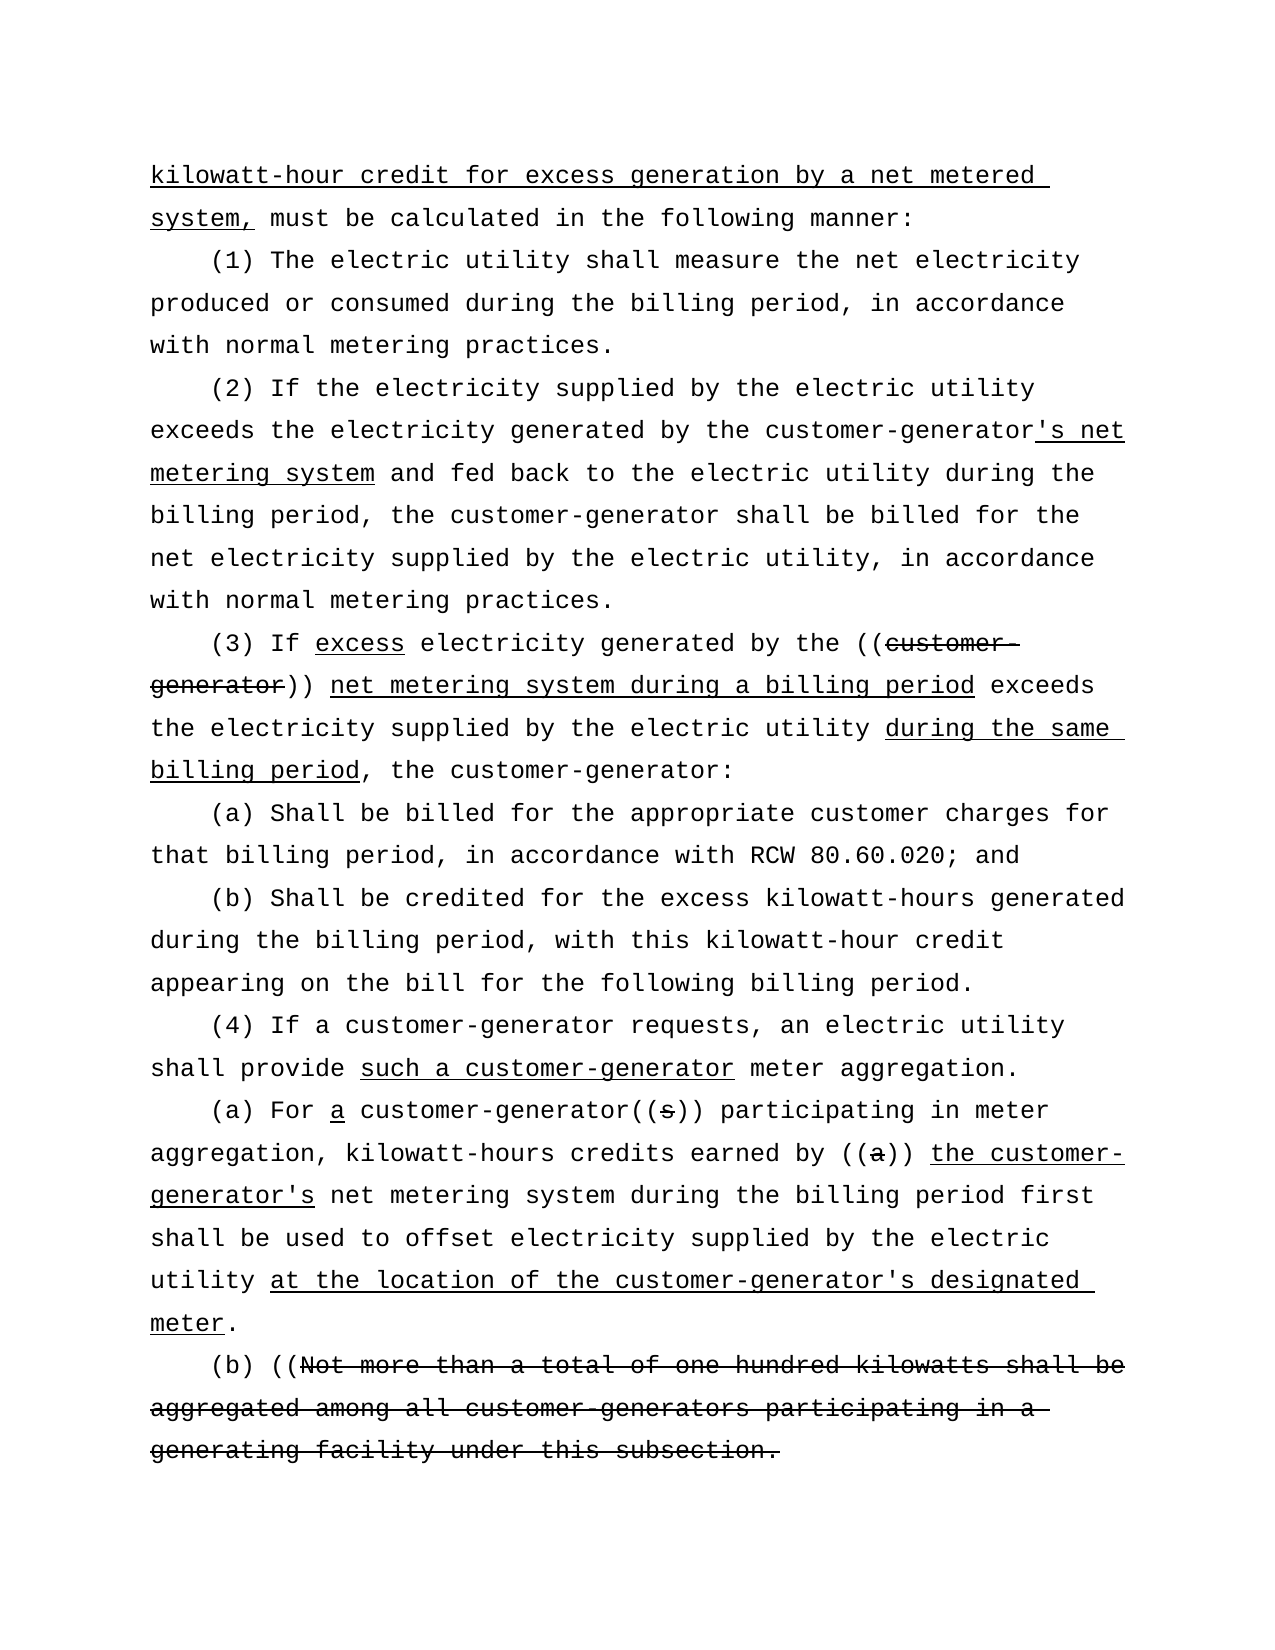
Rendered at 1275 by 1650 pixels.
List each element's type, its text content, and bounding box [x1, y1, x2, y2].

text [150, 150, 1125, 235]
text (a) For a customer-generator((s)) participating in meter aggregation, kilowatt-hours credits earned by ((a)) the customer-generator's net metering system during the billing period first shall be used to offset electricity supplied by the electric utility at the location of the customer-generator's designated meter. [150, 1085, 1125, 1340]
text (1) The electric utility shall measure the net electricity produced or consumed during the billing period, in accordance with normal metering practices. [150, 235, 1125, 362]
text (4) If a customer-generator requests, an electric utility shall provide such a customer-generator meter aggregation. [150, 1000, 1125, 1085]
text (2) If the electricity supplied by the electric utility exceeds the electricity generated by the customer-generator's net metering system and fed back to the electric utility during the billing period, the customer-generator shall be billed for the net electricity supplied by the electric utility, in accordance with normal metering practices. [150, 362, 1125, 617]
text (3) If excess electricity generated by the ((customer-generator)) net metering system during a billing period exceeds the electricity supplied by the electric utility during the same billing period, the customer-generator: [150, 617, 1125, 787]
text (a) Shall be billed for the appropriate customer charges for that billing period, in accordance with RCW 80.60.020; and [150, 787, 1125, 872]
text (b) Shall be credited for the excess kilowatt-hours generated during the billing period, with this kilowatt-hour credit appearing on the bill for the following billing period. [150, 872, 1125, 1000]
text (b) ((Not more than a total of one hundred kilowatts shall be aggregated among all customer-generators participating in a generating facility under this subsection. [150, 1340, 1125, 1467]
